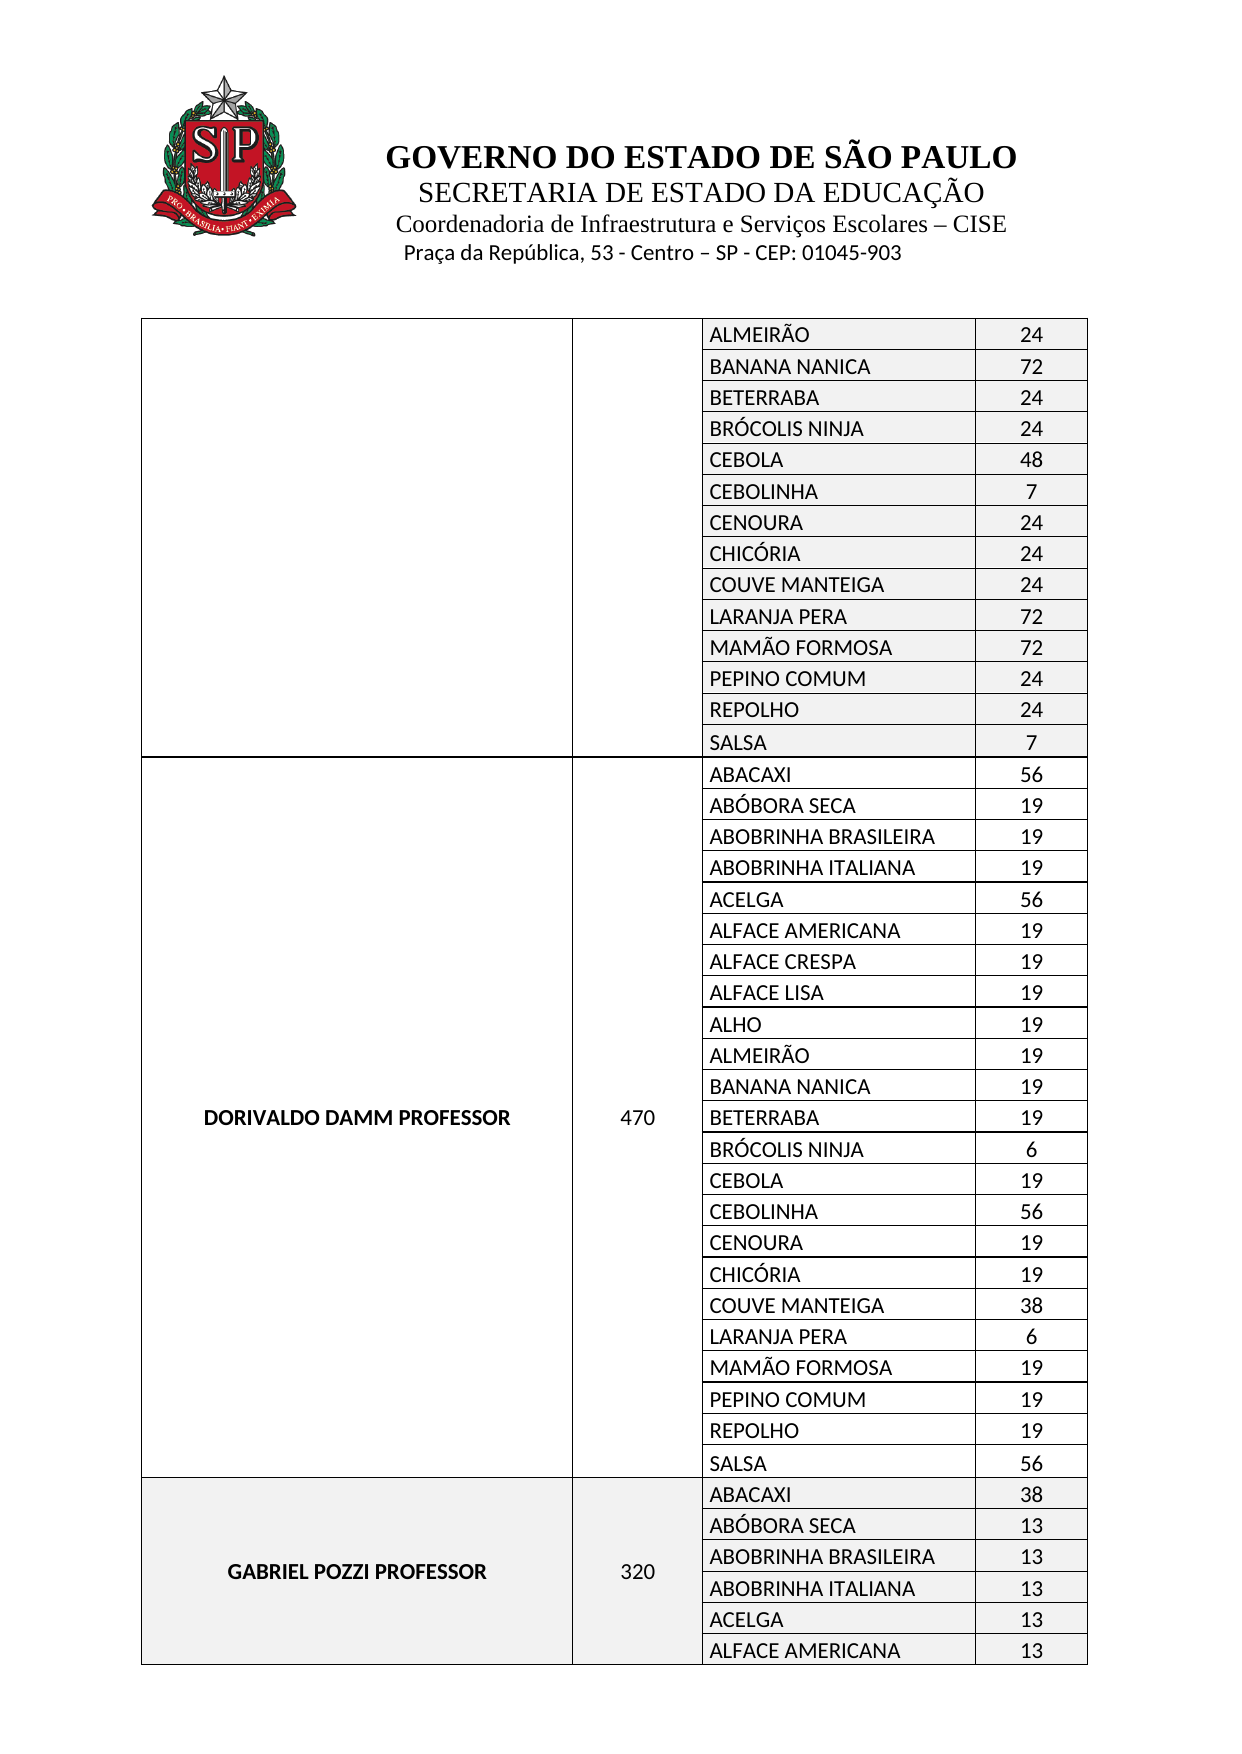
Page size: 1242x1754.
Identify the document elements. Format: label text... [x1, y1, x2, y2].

table_cell 72 [976, 350, 1087, 380]
table_cell 24 [976, 506, 1087, 536]
table_cell 7 [976, 725, 1087, 756]
table_cell CEBOLA [703, 444, 975, 474]
table_cell BRÓCOLIS NINJA [703, 1133, 975, 1163]
table_cell 19 [976, 976, 1087, 1006]
table_cell BETERRABA [703, 1101, 975, 1131]
table_cell 19 [976, 945, 1087, 975]
table_cell 6 [976, 1133, 1087, 1163]
table_cell 56 [976, 758, 1087, 788]
table_cell COUVE MANTEIGA [703, 569, 975, 599]
table_cell 19 [976, 1101, 1087, 1131]
table_cell DORIVALDO DAMM PROFESSOR [142, 758, 572, 1477]
table_cell 19 [976, 1414, 1087, 1444]
table_cell 56 [976, 883, 1087, 913]
table_cell 24 [976, 569, 1087, 599]
table_cell CEBOLA [703, 1164, 975, 1194]
table_cell 470 [573, 758, 702, 1477]
table_cell 48 [976, 444, 1087, 474]
table_cell CEBOLINHA [703, 1195, 975, 1225]
table_cell 19 [976, 1039, 1087, 1069]
table_cell 24 [976, 662, 1087, 692]
table_cell 13 [976, 1540, 1087, 1571]
table_cell BANANA NANICA [703, 1070, 975, 1100]
table_cell ALFACE LISA [703, 976, 975, 1006]
table_cell CEBOLINHA [703, 475, 975, 505]
table_cell GABRIEL POZZI PROFESSOR [142, 1478, 572, 1664]
table_cell 19 [976, 789, 1087, 819]
table_cell ACELGA [703, 883, 975, 913]
table_cell ACELGA [703, 1603, 975, 1633]
table_cell ABOBRINHA ITALIANA [703, 851, 975, 881]
table_cell 19 [976, 1351, 1087, 1381]
table_cell 13 [976, 1634, 1087, 1664]
table_cell 56 [976, 1445, 1087, 1477]
table_cell 56 [976, 1195, 1087, 1225]
table_cell ABOBRINHA BRASILEIRA [703, 820, 975, 850]
table_cell 19 [976, 1008, 1087, 1038]
table_cell 19 [976, 851, 1087, 881]
table_cell 13 [976, 1572, 1087, 1602]
table_cell 72 [976, 600, 1087, 630]
table_cell 24 [976, 381, 1087, 411]
table_cell MAMÃO FORMOSA [703, 1351, 975, 1381]
table_cell CENOURA [703, 506, 975, 536]
table_cell BETERRABA [703, 381, 975, 411]
table_cell 24 [976, 412, 1087, 442]
table_cell 72 [976, 631, 1087, 661]
table_cell 13 [976, 1603, 1087, 1633]
table_cell SALSA [703, 725, 975, 756]
table_cell 7 [976, 475, 1087, 505]
table_cell COUVE MANTEIGA [703, 1289, 975, 1319]
table_cell 19 [976, 1258, 1087, 1288]
table_cell BANANA NANICA [703, 350, 975, 380]
table_cell CENOURA [703, 1226, 975, 1256]
table_cell 38 [976, 1478, 1087, 1508]
table_cell 38 [976, 1289, 1087, 1319]
table_cell SALSA [703, 1445, 975, 1477]
table_cell PEPINO COMUM [703, 662, 975, 692]
table_cell ABOBRINHA ITALIANA [703, 1572, 975, 1602]
table_cell ALMEIRÃO [703, 319, 975, 349]
table_cell ALFACE AMERICANA [703, 1634, 975, 1664]
table_cell ALHO [703, 1008, 975, 1038]
table_cell 19 [976, 1070, 1087, 1100]
picture [140, 75, 306, 240]
table_cell 19 [976, 914, 1087, 944]
table_cell ABÓBORA SECA [703, 1509, 975, 1539]
table_cell 6 [976, 1320, 1087, 1350]
table_cell 24 [976, 694, 1087, 724]
table_cell MAMÃO FORMOSA [703, 631, 975, 661]
table_cell 19 [976, 1226, 1087, 1256]
table_cell 24 [976, 319, 1087, 349]
table_cell REPOLHO [703, 694, 975, 724]
table_cell ALFACE AMERICANA [703, 914, 975, 944]
table_cell 24 [976, 537, 1087, 567]
table_cell CHICÓRIA [703, 1258, 975, 1288]
table_cell 19 [976, 1383, 1087, 1413]
table_cell 19 [976, 1164, 1087, 1194]
table_cell REPOLHO [703, 1414, 975, 1444]
table_cell ALMEIRÃO [703, 1039, 975, 1069]
table_cell PEPINO COMUM [703, 1383, 975, 1413]
table_cell 19 [976, 820, 1087, 850]
table_cell 13 [976, 1509, 1087, 1539]
table_cell BRÓCOLIS NINJA [703, 412, 975, 442]
table_cell ABACAXI [703, 1478, 975, 1508]
table_cell ALFACE CRESPA [703, 945, 975, 975]
table_cell ABÓBORA SECA [703, 789, 975, 819]
table_cell LARANJA PERA [703, 600, 975, 630]
table_cell ABOBRINHA BRASILEIRA [703, 1540, 975, 1571]
table_cell CHICÓRIA [703, 537, 975, 567]
table_cell LARANJA PERA [703, 1320, 975, 1350]
table_cell 320 [573, 1478, 702, 1664]
table_cell ABACAXI [703, 758, 975, 788]
